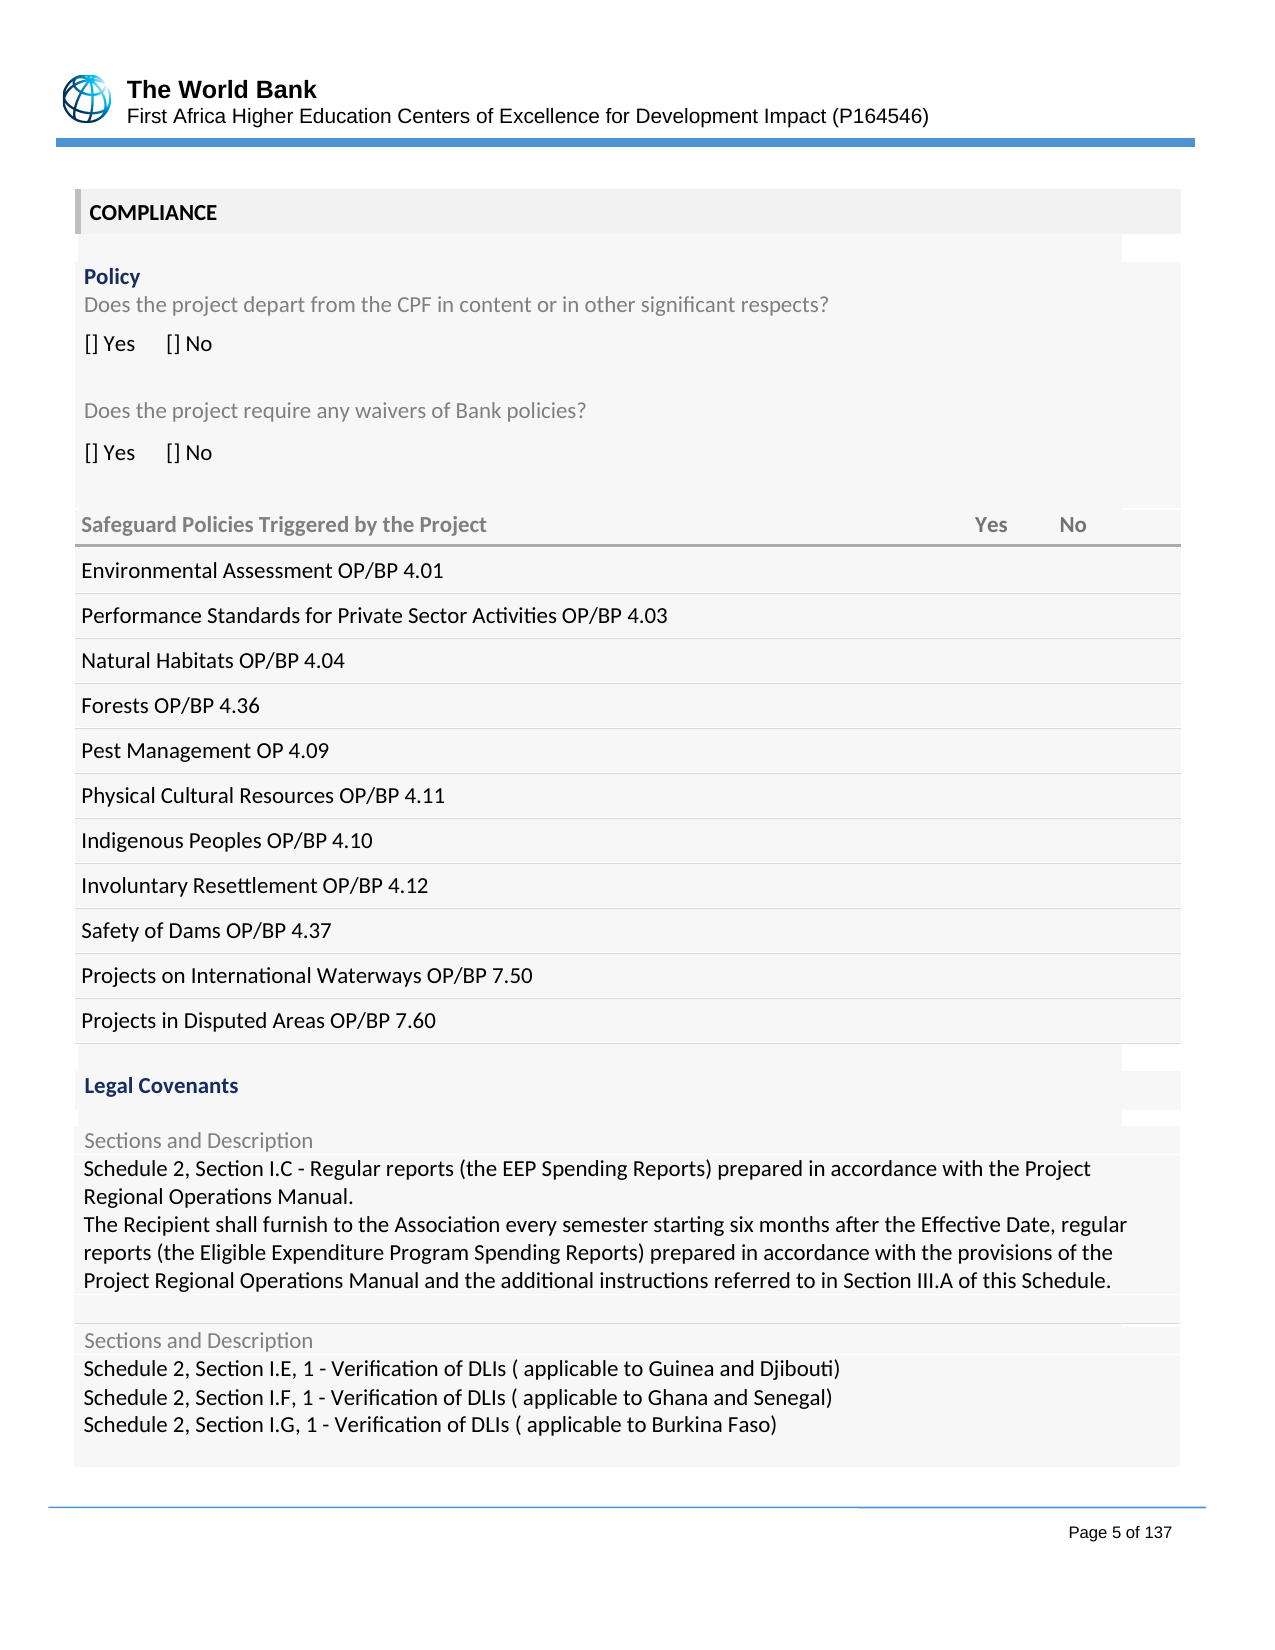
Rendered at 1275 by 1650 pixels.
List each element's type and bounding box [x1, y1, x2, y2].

picture [62, 75, 112, 123]
picture [93, 75, 112, 111]
picture [77, 83, 84, 89]
picture [85, 85, 90, 93]
